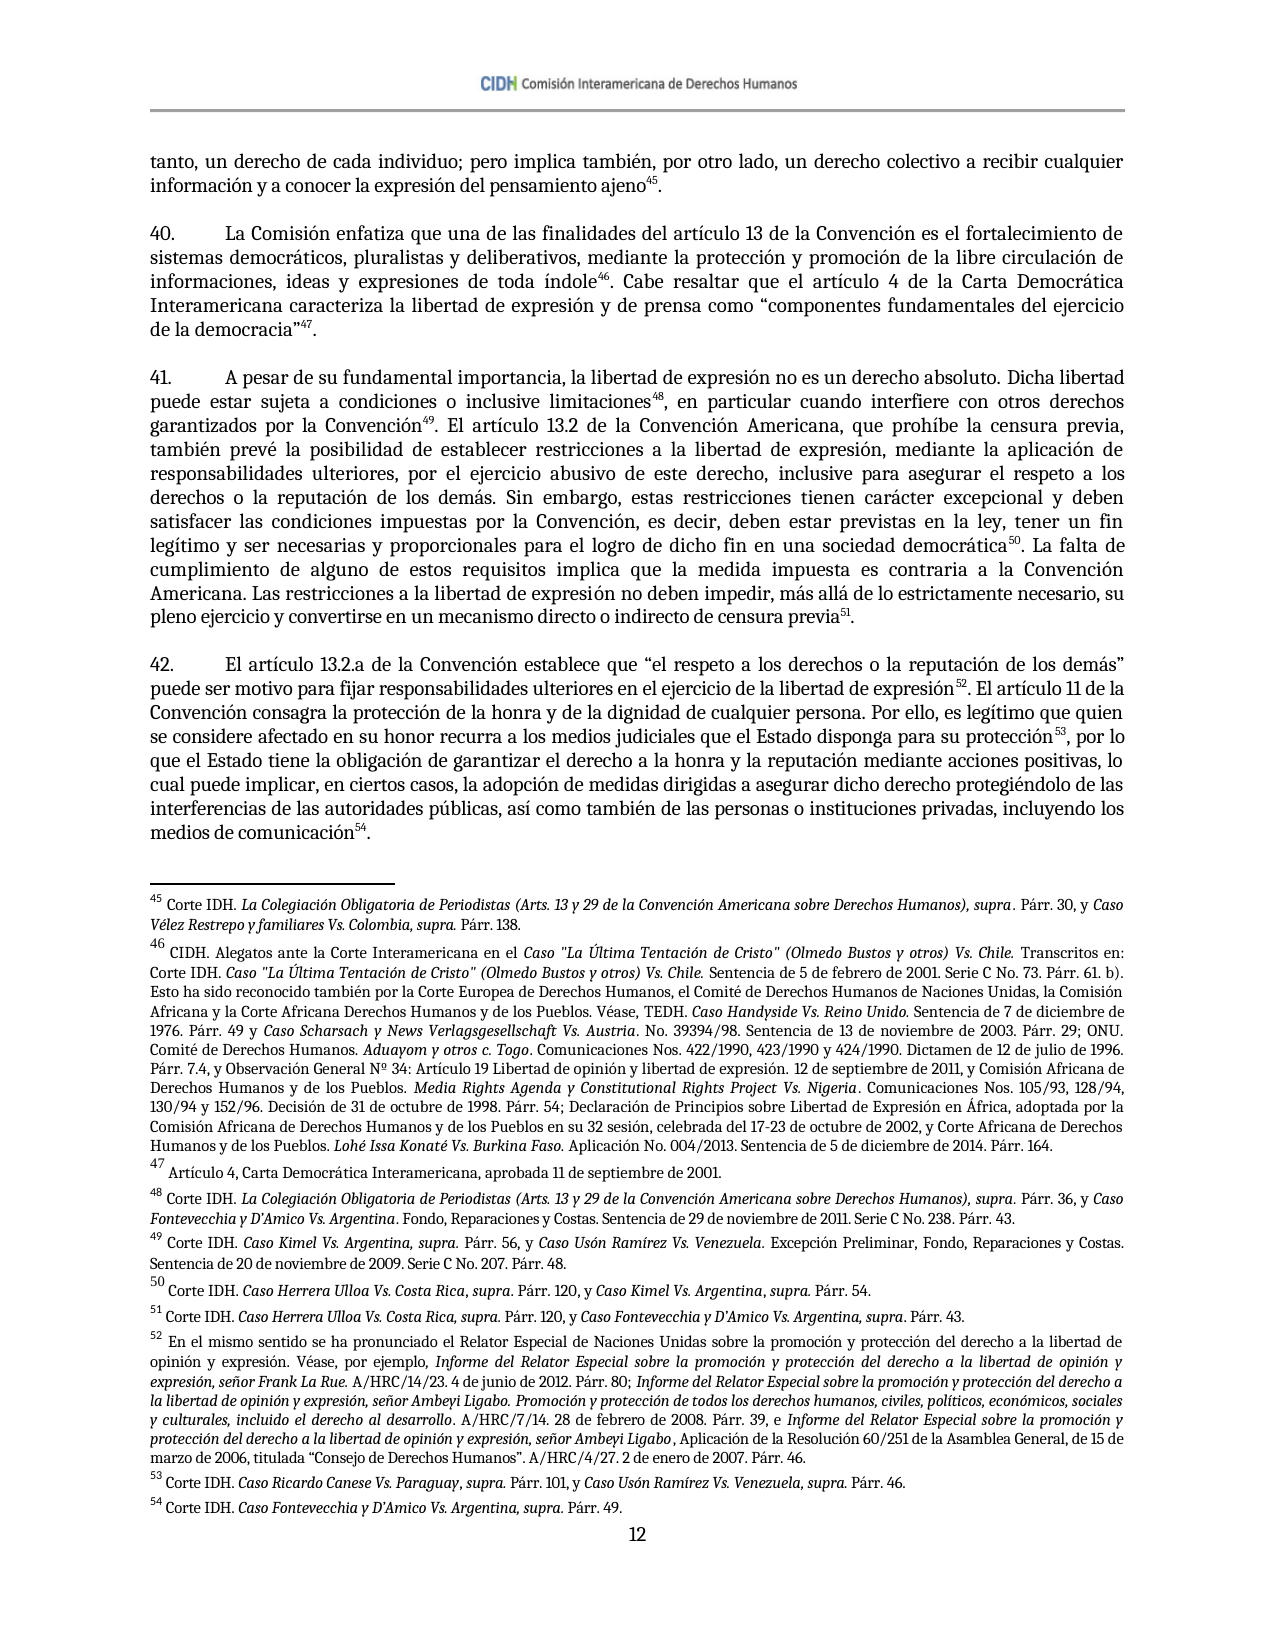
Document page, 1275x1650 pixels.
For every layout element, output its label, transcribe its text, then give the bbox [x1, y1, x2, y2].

list El artículo 13.2.a de la Convención establece que “el respeto a los derechos o la reputación de los demás” puede ser motivo para fijar responsabilidades ulteriores en el ejercicio de la libertad de expresión. El artículo 11 de la Convención consagra la protección de la honra y de la dignidad de cualquier persona. Por ello, es legítimo que quien se considere afectado en su honor recurra a los medios judiciales que el Estado disponga para su protección, por lo que el Estado tiene la obligación de garantizar el derecho a la honra y la reputación mediante acciones positivas, lo cual puede implicar, en ciertos casos, la adopción de medidas dirigidas a asegurar dicho derecho protegiéndolo de las interferencias de las autoridades públicas, así como también de las personas o instituciones privadas, incluyendo los medios de comunicación. [150, 653, 1125, 845]
list La Comisión enfatiza que una de las finalidades del artículo 13 de la Convención es el fortalecimiento de sistemas democráticos, pluralistas y deliberativos, mediante la protección y promoción de la libre circulación de informaciones, ideas y expresiones de toda índole. Cabe resaltar que el artículo 4 de la Carta Democrática Interamericana caracteriza la libertad de expresión y de prensa como “componentes fundamentales del ejercicio de la democracia”. [150, 222, 1125, 342]
picture [475, 75, 800, 93]
list A pesar de su fundamental importancia, la libertad de expresión no es un derecho absoluto. Dicha libertad puede estar sujeta a condiciones o inclusive limitaciones, en particular cuando interfiere con otros derechos garantizados por la Convención. El artículo 13.2 de la Convención Americana, que prohíbe la censura previa, también prevé la posibilidad de establecer restricciones a la libertad de expresión, mediante la aplicación de responsabilidades ulteriores, por el ejercicio abusivo de este derecho, inclusive para asegurar el respeto a los derechos o la reputación de los demás. Sin embargo, estas restricciones tienen carácter excepcional y deben satisfacer las condiciones impuestas por la Convención, es decir, deben estar previstas en la ley, tener un fin legítimo y ser necesarias y proporcionales para el logro de dicho fin en una sociedad democrática. La falta de cumplimiento de alguno de estos requisitos implica que la medida impuesta es contraria a la Convención Americana. Las restricciones a la libertad de expresión no deben impedir, más allá de lo estrictamente necesario, su pleno ejercicio y convertirse en un mecanismo directo o indirecto de censura previa. [150, 366, 1125, 629]
